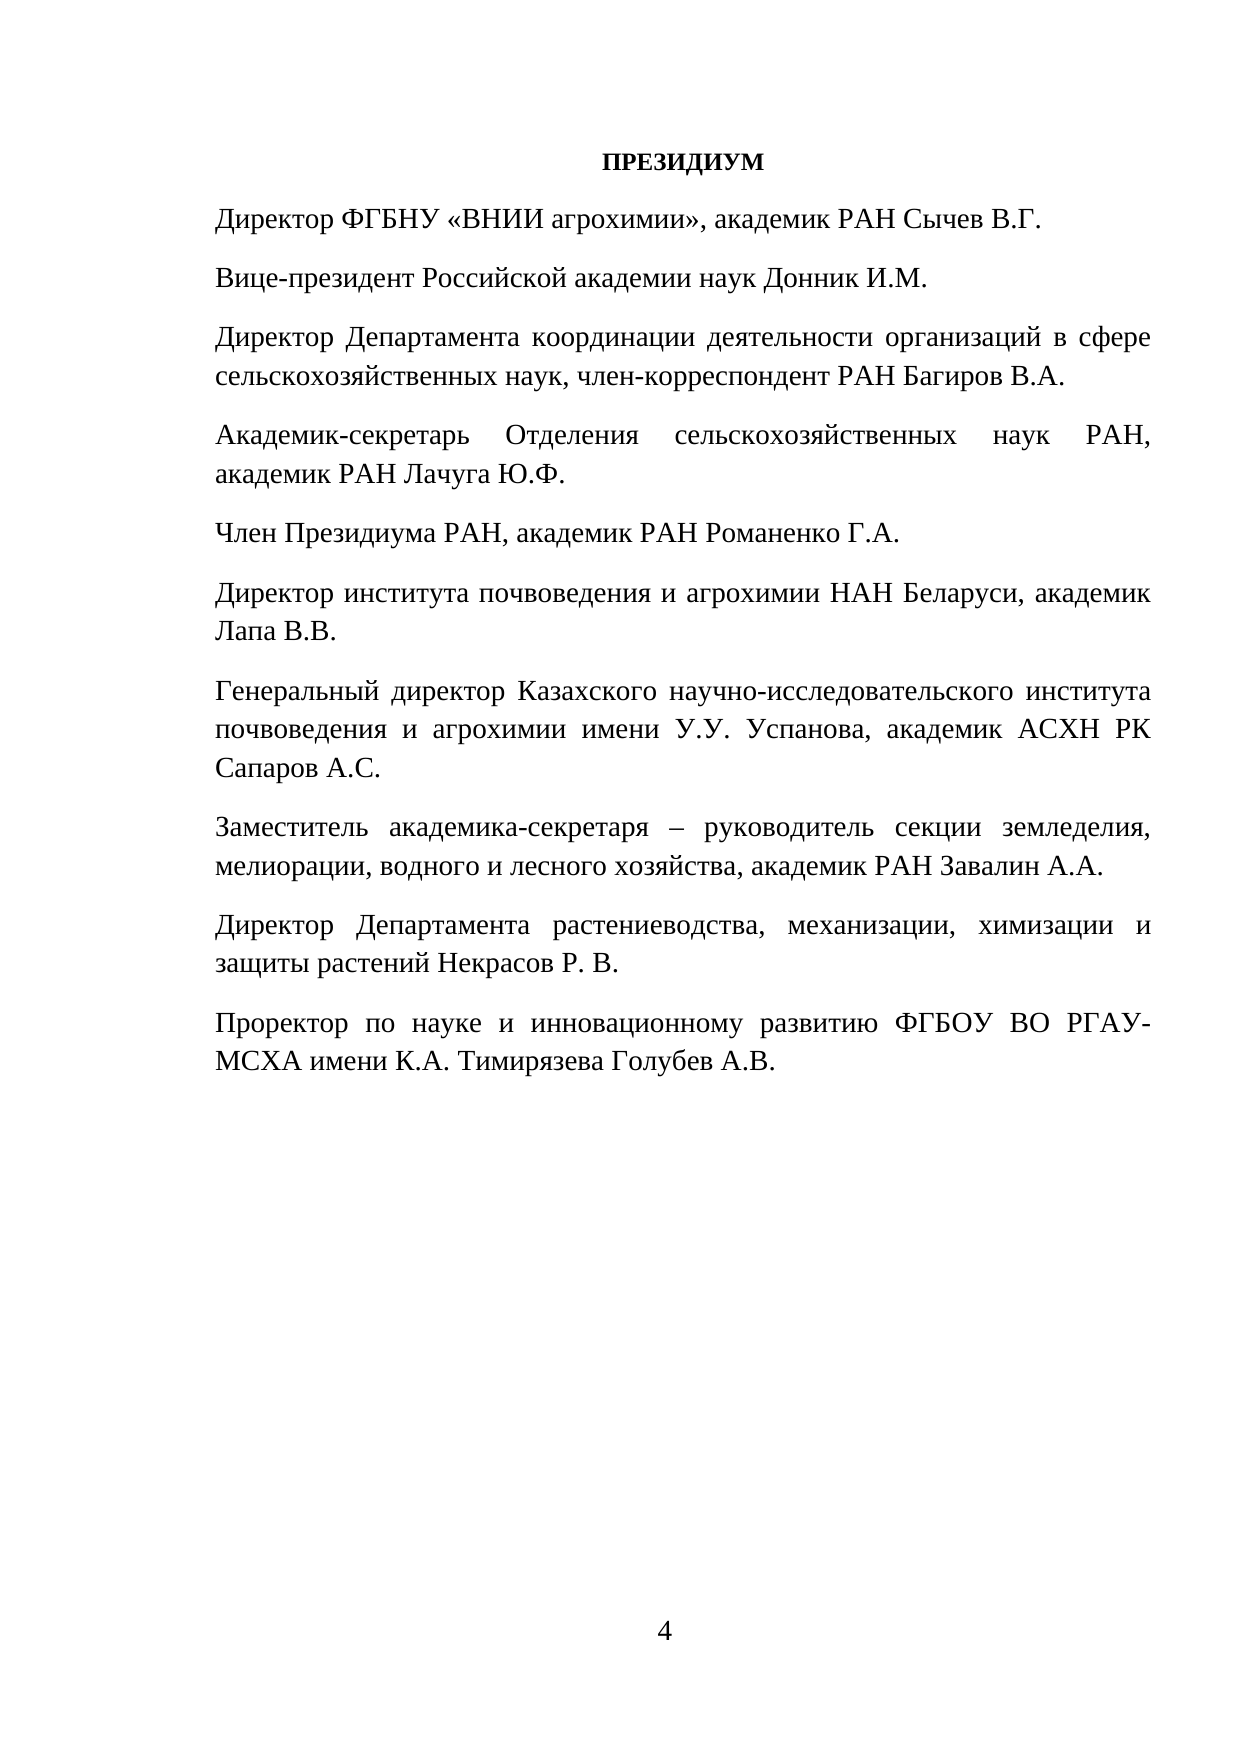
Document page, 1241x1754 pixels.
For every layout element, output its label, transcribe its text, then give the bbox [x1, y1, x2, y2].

text Член Президиума РАН, академик РАН Романенко Г.А. [215, 515, 1152, 549]
text Директор Департамента координации деятельности организаций в сфере сельскохозяйственных наук, член-корреспондент РАН Багиров В.А. [215, 319, 1152, 392]
text Заместитель академика-секретаря – руководитель секции земледелия, мелиорации, водного и лесного хозяйства, академик РАН Завалин А.А. [215, 809, 1152, 881]
text Генеральный директор Казахского научно-исследовательского института почвоведения и агрохимии имени У.У. Успанова, академик АСХН РК Сапаров А.С. [215, 673, 1152, 783]
text Проректор по науке и инновационному развитию ФГБОУ ВО РГАУ-МСХА имени К.А. Тимирязева Голубев А.В. [215, 1005, 1152, 1077]
text Директор Департамента растениеводства, механизации, химизации и защиты растений Некрасов Р. В. [215, 907, 1152, 979]
text Директор института почвоведения и агрохимии НАН Беларуcи, академик Лапа В.В. [215, 575, 1152, 647]
text Академик-секретарь Отделения сельскохозяйственных наук РАН, академик РАН Лачуга Ю.Ф. [215, 417, 1152, 489]
text Вице-президент Российской академии наук Донник И.М. [215, 260, 1152, 294]
text ПРЕЗИДИУМ [215, 147, 1152, 176]
text Директор ФГБНУ «ВНИИ агрохимии», академик РАН Сычев В.Г. [215, 201, 1152, 234]
